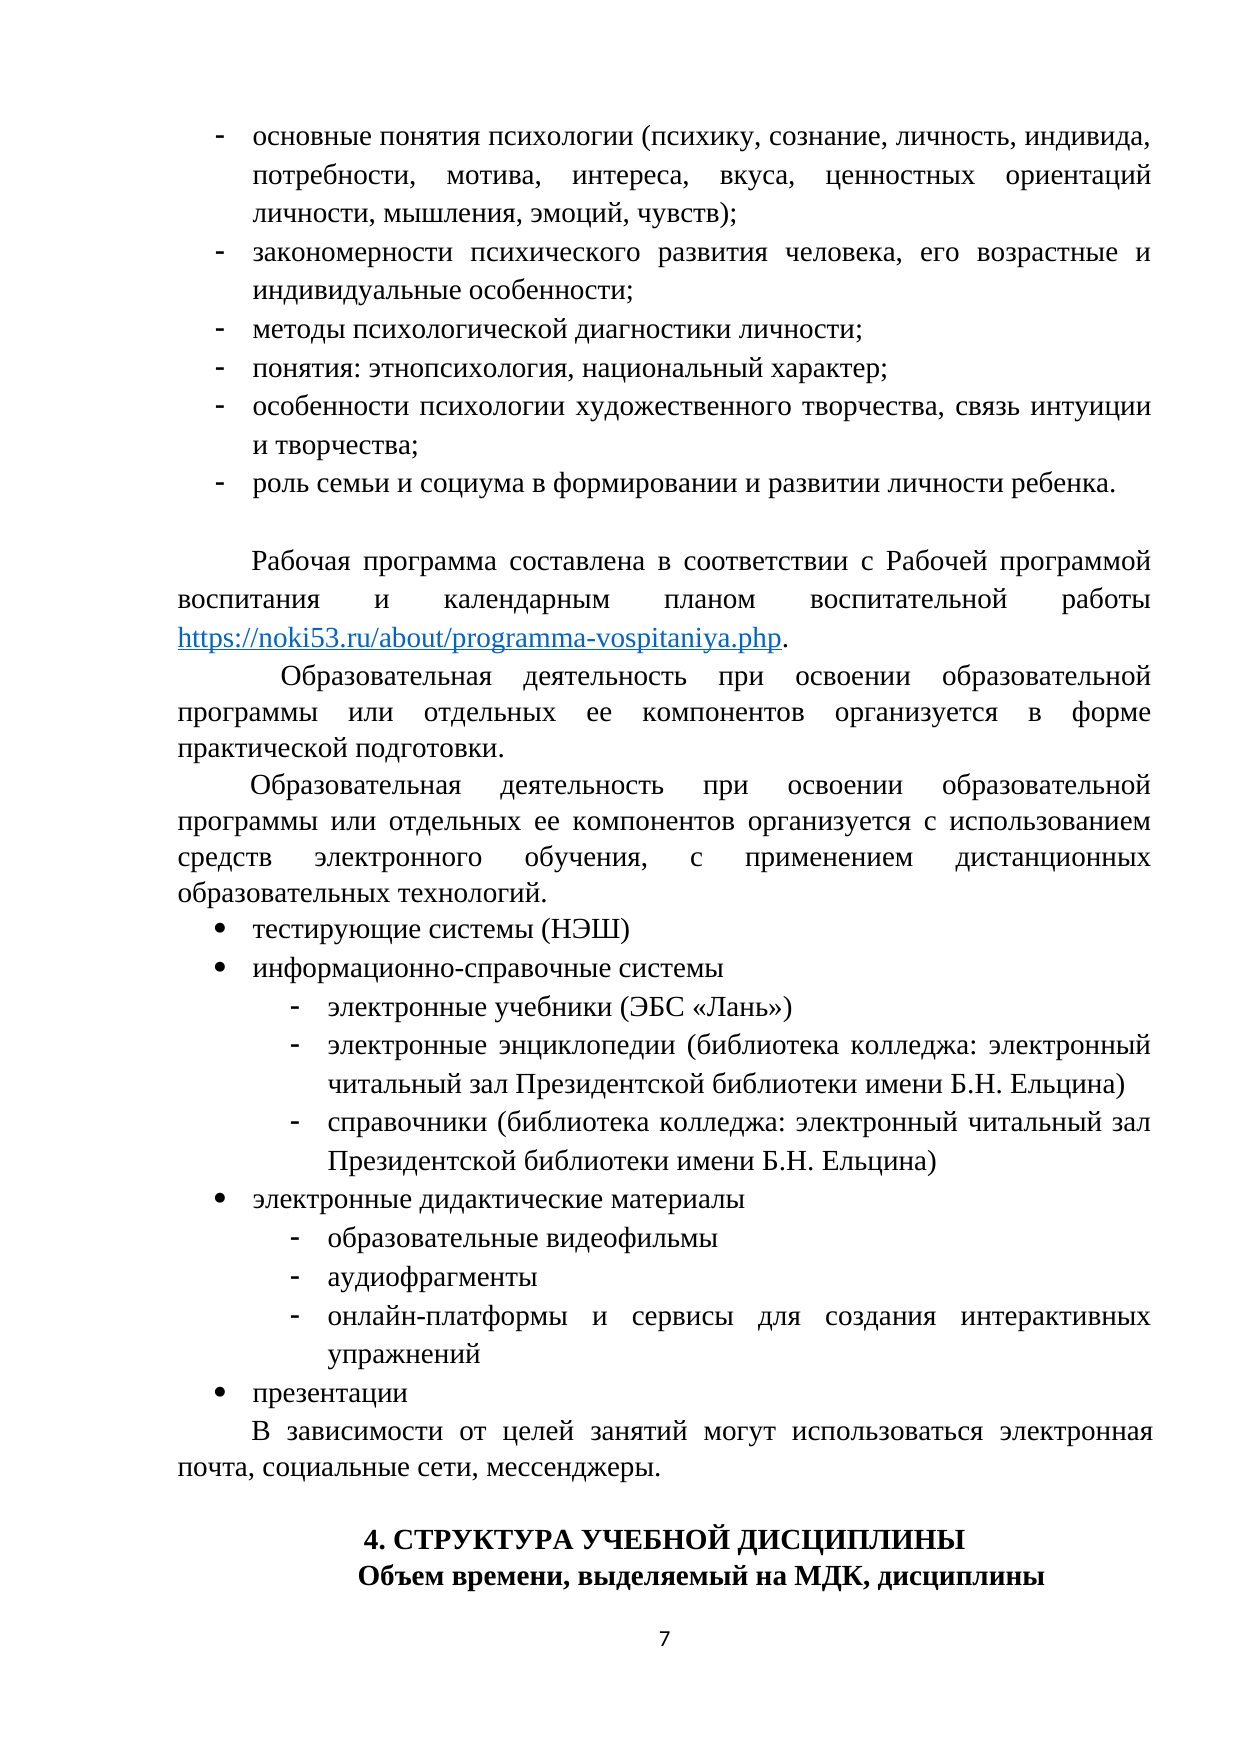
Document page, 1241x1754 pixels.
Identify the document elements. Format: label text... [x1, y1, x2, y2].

list информационно-справочные системы [215, 950, 1152, 984]
list закономерности психического развития человека, его возрастные и индивидуальные особенности; [215, 234, 1152, 306]
text В зависимости от целей занятий могут использоваться электронная почта, социальные сети, мессенджеры. [177, 1413, 1154, 1483]
list электронные энциклопедии (библиотека колледжа: электронный читальный зал Президентской библиотеки имени Б.Н. Ельцина) [290, 1027, 1152, 1099]
list Образовательная деятельность при освоении образовательной программы или отдельных ее компонентов организуется с использованием средств электронного обучения, с применением дистанционных образовательных технологий. [177, 767, 1152, 909]
list электронные учебники (ЭБС «Лань») [290, 989, 1152, 1022]
list онлайн-платформы и сервисы для создания интерактивных упражнений [290, 1298, 1152, 1370]
text Объем времени, выделяемый на МДК, дисциплины [177, 1558, 1152, 1592]
subtitle 4. СТРУКТУРА УЧЕБНОЙ ДИСЦИПЛИНЫ [177, 1522, 1152, 1555]
list методы психологической диагностики личности; [215, 311, 1152, 345]
list основные понятия психологии (психику, сознание, личность, индивида, потребности, мотива, интереса, вкуса, ценностных ориентаций личности, мышления, эмоций, чувств); [215, 118, 1152, 229]
list роль семьи и социума в формировании и развитии личности ребенка. [215, 466, 1152, 499]
list справочники (библиотека колледжа: электронный читальный зал Президентской библиотеки имени Б.Н. Ельцина) [290, 1104, 1152, 1177]
list электронные дидактические материалы [215, 1182, 1152, 1215]
text Рабочая программа составлена в соответствии с Рабочей программой воспитания и календарным планом воспитательной работы https://noki53.ru/about/programma-vospitaniya.php. [177, 543, 1152, 653]
list аудиофрагменты [290, 1259, 1152, 1293]
list понятия: этнопсихология, национальный характер; [215, 350, 1152, 383]
list Образовательная деятельность при освоении образовательной программы или отдельных ее компонентов организуется в форме практической подготовки. [177, 658, 1152, 764]
list особенности психологии художественного творчества, связь интуиции и творчества; [215, 388, 1152, 461]
list презентации [215, 1375, 1152, 1408]
list образовательные видеофильмы [290, 1220, 1152, 1254]
list тестирующие системы (НЭШ) [215, 911, 1152, 945]
